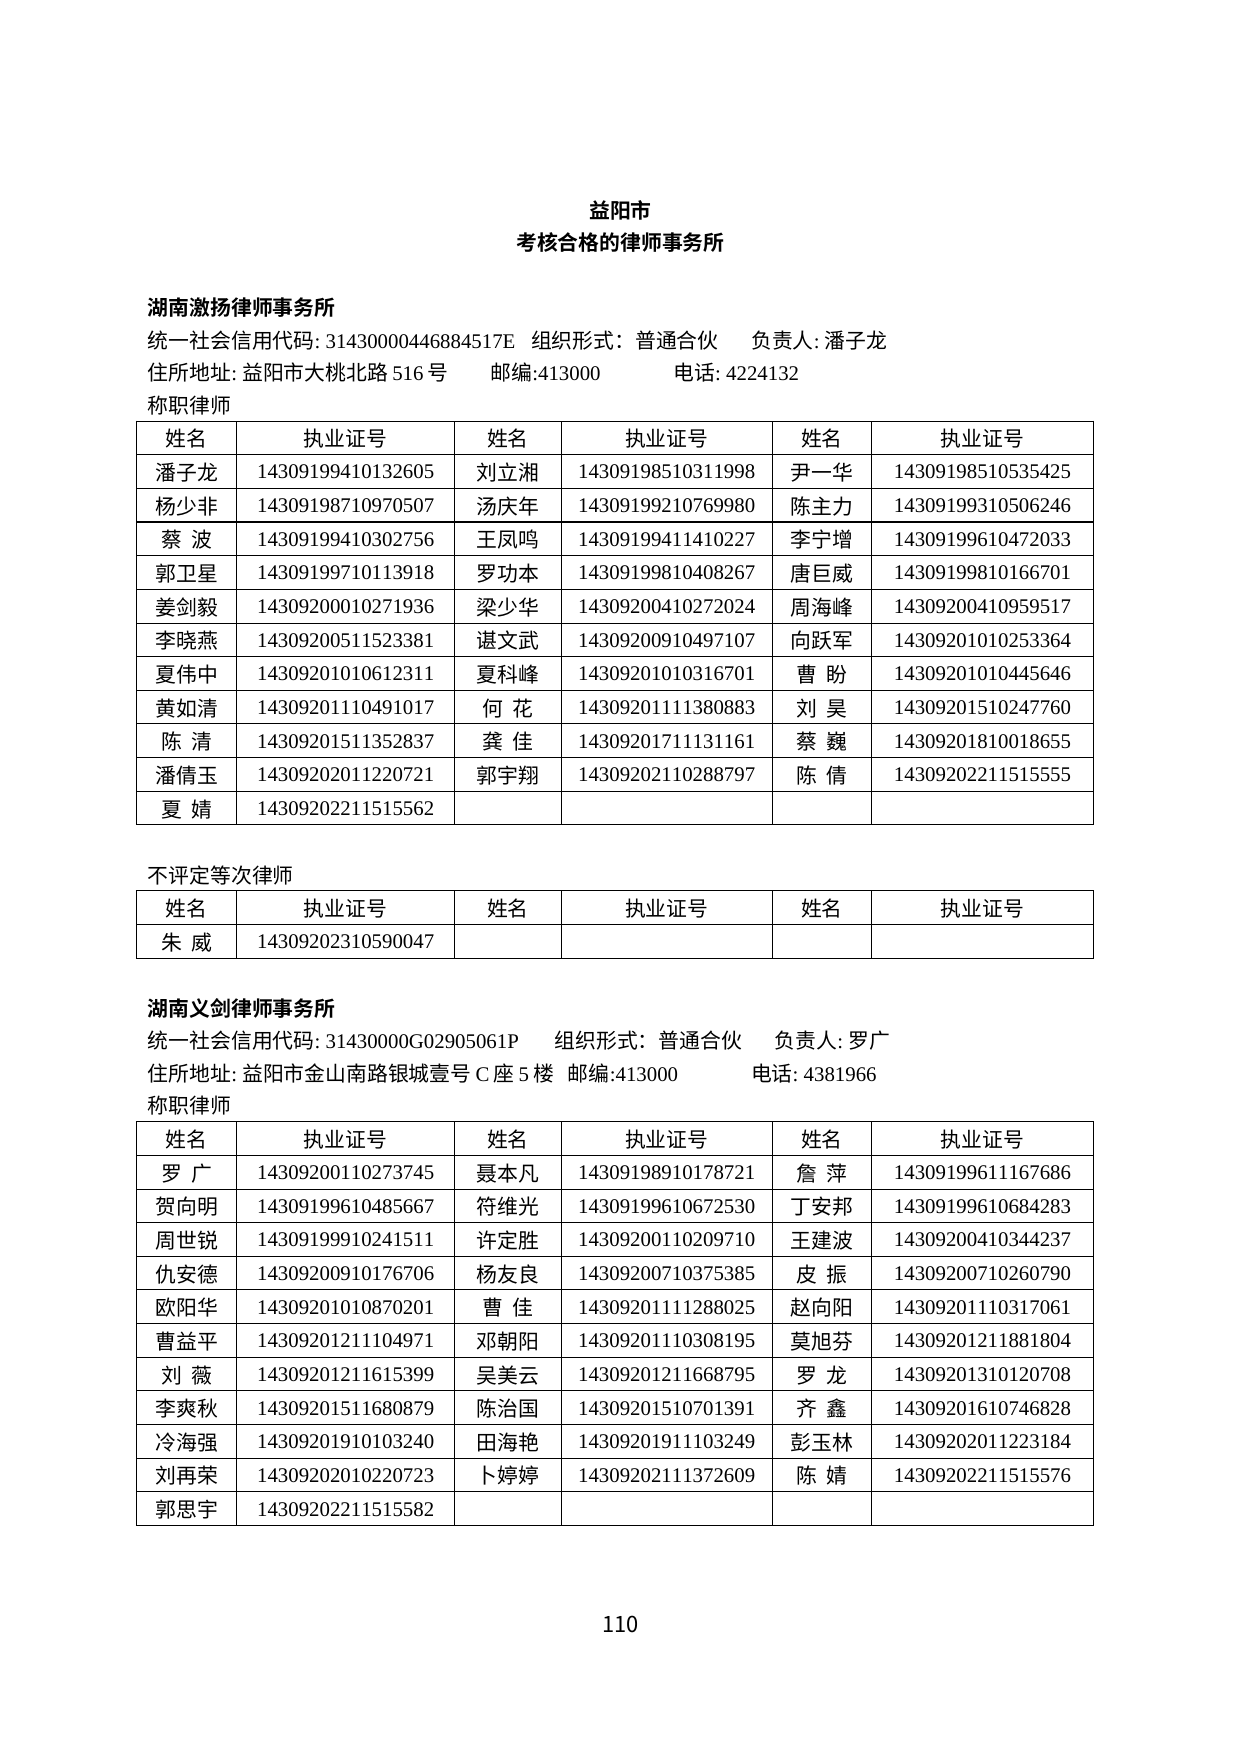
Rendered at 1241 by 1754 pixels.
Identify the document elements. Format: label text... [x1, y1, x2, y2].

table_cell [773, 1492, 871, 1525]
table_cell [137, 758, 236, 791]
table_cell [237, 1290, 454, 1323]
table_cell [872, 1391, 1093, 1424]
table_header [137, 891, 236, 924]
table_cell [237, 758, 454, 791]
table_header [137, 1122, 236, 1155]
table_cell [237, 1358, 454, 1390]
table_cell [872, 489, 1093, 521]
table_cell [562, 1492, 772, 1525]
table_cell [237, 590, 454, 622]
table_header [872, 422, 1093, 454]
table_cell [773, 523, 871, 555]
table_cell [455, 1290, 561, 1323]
text 湖南义剑律师事务所 [148, 991, 1093, 1024]
text 住所地址: 益阳市金山南路银城壹号C座5楼 邮编:413000 电话: 4381966 [148, 1056, 1093, 1089]
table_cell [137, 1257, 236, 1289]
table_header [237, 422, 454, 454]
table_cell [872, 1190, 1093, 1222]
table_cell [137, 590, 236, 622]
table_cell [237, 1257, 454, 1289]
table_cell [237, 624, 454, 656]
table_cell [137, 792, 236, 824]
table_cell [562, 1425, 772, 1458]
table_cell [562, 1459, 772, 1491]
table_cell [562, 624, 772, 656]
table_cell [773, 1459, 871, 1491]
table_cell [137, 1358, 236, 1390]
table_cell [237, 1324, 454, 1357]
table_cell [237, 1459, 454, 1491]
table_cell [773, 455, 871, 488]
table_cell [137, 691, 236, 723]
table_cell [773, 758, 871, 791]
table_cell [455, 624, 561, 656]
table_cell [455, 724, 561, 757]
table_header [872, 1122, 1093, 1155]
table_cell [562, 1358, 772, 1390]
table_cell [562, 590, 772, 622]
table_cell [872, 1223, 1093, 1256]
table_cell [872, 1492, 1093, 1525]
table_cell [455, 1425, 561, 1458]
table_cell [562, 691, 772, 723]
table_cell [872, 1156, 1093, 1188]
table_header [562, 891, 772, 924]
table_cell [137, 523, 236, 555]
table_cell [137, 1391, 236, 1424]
text 统一社会信用代码: 31430000G02905061P 组织形式：普通合伙 负责人: 罗广 [148, 1024, 1093, 1056]
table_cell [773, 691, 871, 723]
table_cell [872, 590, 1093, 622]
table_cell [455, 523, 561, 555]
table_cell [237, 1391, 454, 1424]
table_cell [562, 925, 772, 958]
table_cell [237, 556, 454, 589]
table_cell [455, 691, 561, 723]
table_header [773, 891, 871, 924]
text 统一社会信用代码: 31430000446884517E 组织形式：普通合伙 负责人: 潘子龙 [148, 323, 1093, 356]
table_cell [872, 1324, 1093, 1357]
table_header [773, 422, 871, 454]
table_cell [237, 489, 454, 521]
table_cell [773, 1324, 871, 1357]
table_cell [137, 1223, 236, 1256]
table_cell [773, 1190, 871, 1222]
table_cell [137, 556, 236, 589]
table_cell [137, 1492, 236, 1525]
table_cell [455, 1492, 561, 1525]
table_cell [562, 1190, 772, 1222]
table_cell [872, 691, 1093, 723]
text 称职律师 [148, 388, 1093, 421]
text 益阳市 [148, 193, 1093, 226]
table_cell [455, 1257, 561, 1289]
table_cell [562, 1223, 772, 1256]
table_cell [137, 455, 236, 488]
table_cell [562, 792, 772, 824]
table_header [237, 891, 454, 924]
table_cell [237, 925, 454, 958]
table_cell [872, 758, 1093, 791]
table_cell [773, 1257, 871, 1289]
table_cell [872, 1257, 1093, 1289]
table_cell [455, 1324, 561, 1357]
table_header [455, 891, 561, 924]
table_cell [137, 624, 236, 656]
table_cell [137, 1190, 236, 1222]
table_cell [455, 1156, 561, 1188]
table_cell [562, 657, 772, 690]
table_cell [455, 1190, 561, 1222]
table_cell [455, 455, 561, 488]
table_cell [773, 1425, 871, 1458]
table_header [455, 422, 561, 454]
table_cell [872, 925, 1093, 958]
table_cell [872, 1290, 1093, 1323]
text 不评定等次律师 [148, 858, 1093, 890]
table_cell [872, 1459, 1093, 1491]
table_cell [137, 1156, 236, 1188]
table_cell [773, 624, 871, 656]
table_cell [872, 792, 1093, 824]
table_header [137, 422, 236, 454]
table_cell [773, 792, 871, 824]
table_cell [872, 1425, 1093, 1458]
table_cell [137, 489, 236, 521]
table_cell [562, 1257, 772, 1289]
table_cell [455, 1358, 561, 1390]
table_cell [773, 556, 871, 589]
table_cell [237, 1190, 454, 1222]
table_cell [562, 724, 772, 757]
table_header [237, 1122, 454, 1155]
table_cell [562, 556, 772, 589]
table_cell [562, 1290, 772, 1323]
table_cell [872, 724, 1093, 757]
text 住所地址: 益阳市大桃北路516号 邮编:413000 电话: 4224132 [148, 356, 1093, 388]
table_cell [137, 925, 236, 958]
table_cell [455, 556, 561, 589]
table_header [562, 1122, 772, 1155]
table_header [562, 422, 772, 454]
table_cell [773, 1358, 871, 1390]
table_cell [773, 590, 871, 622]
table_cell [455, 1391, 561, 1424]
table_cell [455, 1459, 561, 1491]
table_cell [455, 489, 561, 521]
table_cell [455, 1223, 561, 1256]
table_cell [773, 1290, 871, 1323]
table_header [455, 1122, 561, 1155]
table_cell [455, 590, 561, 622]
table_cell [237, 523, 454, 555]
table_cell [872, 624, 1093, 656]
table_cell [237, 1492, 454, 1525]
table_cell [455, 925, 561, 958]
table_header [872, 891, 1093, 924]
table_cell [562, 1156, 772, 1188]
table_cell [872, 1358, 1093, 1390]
text 湖南激扬律师事务所 [148, 291, 1093, 323]
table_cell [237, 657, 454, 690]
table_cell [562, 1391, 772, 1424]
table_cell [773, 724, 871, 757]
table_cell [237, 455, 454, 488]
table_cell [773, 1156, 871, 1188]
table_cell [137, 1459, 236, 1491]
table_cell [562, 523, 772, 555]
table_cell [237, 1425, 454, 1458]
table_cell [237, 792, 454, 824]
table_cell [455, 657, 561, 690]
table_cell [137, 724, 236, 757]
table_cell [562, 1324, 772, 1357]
text 考核合格的律师事务所 [148, 226, 1093, 258]
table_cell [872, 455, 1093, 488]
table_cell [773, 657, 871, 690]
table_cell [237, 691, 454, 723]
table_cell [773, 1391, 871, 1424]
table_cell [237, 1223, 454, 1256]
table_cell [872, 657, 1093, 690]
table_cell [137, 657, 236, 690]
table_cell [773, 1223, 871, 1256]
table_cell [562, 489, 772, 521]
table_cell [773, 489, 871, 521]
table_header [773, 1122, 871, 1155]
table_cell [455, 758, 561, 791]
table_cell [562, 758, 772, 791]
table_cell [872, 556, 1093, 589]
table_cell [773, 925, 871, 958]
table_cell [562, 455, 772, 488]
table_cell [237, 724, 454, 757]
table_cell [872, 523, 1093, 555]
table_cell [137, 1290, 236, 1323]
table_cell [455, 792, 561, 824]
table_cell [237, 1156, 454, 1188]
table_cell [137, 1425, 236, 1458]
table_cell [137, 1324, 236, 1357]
text 称职律师 [148, 1089, 1093, 1121]
